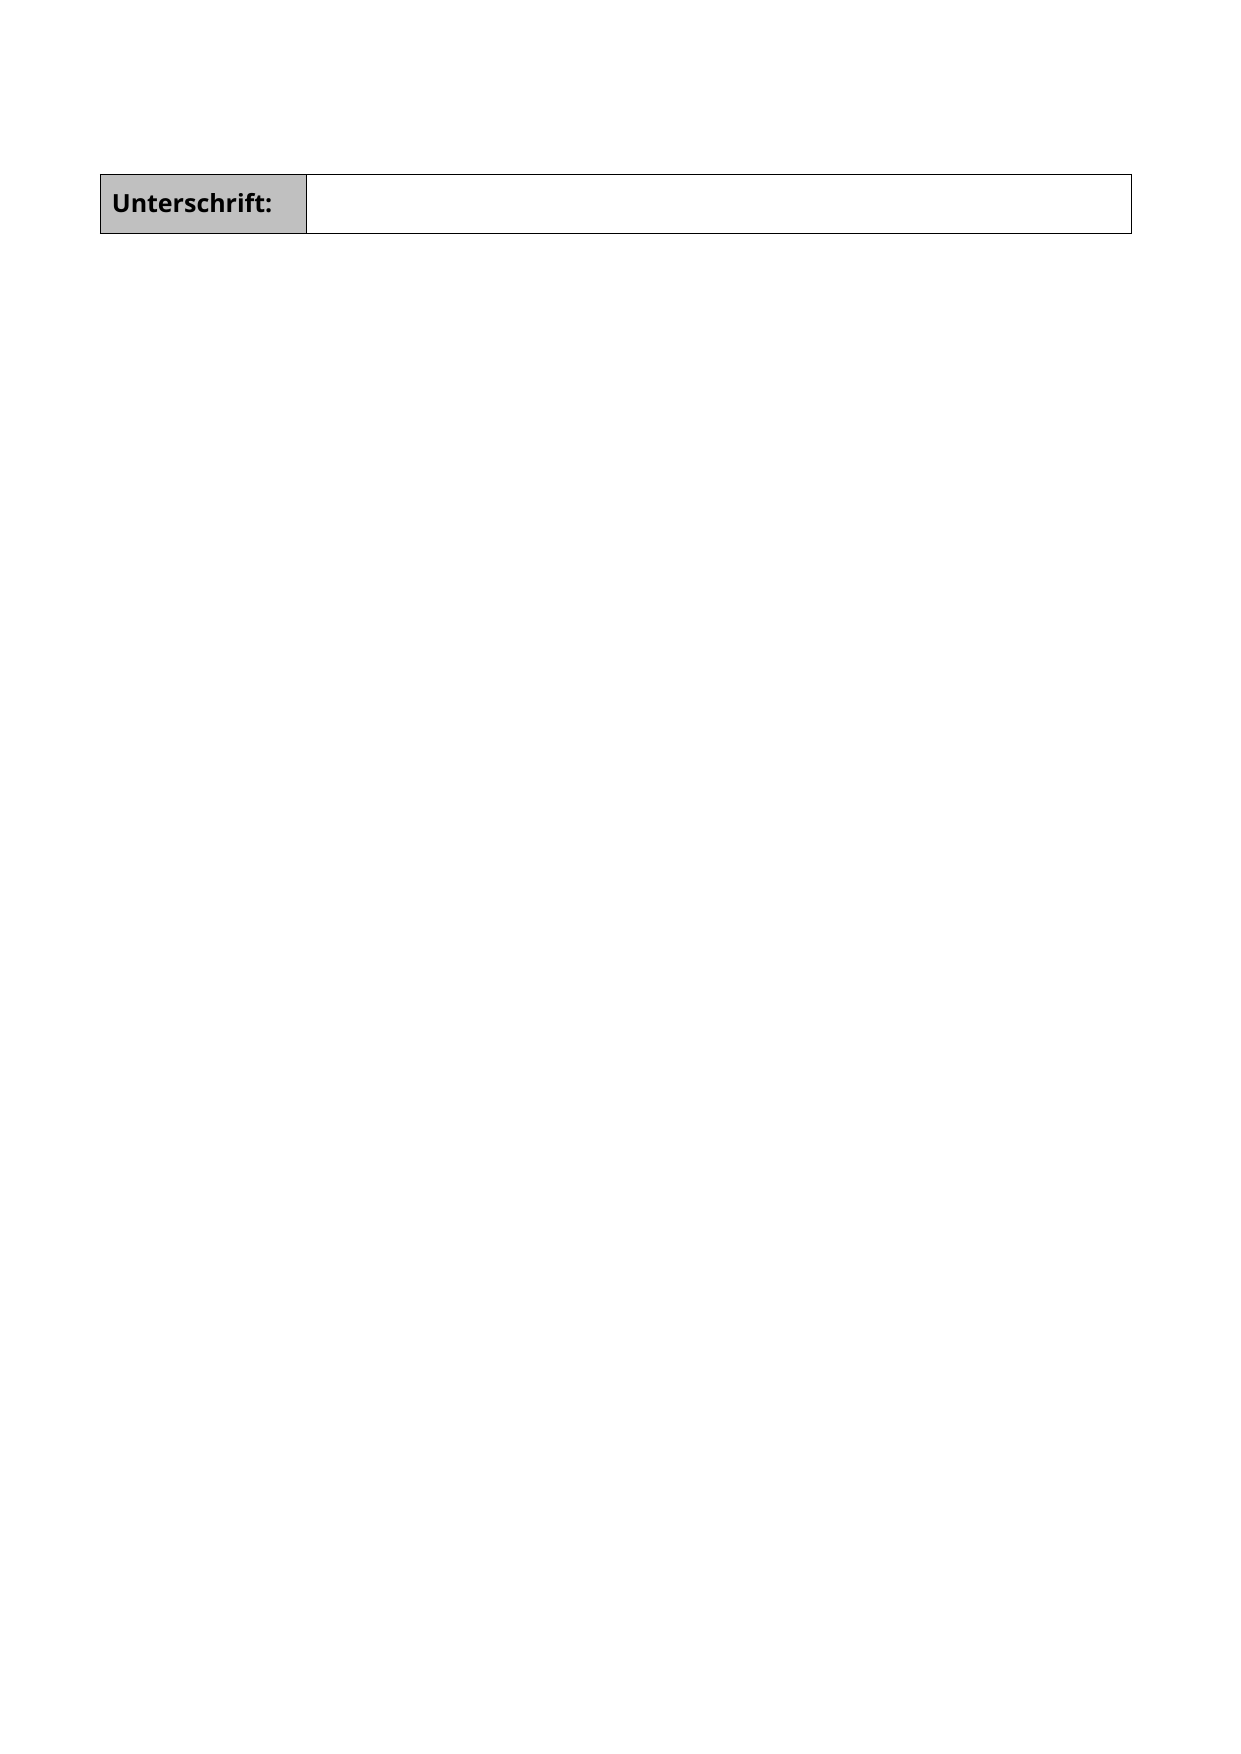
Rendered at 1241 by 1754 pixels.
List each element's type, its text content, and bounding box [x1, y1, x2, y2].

table_header [307, 175, 1131, 233]
table_header Unterschrift: [101, 175, 306, 233]
